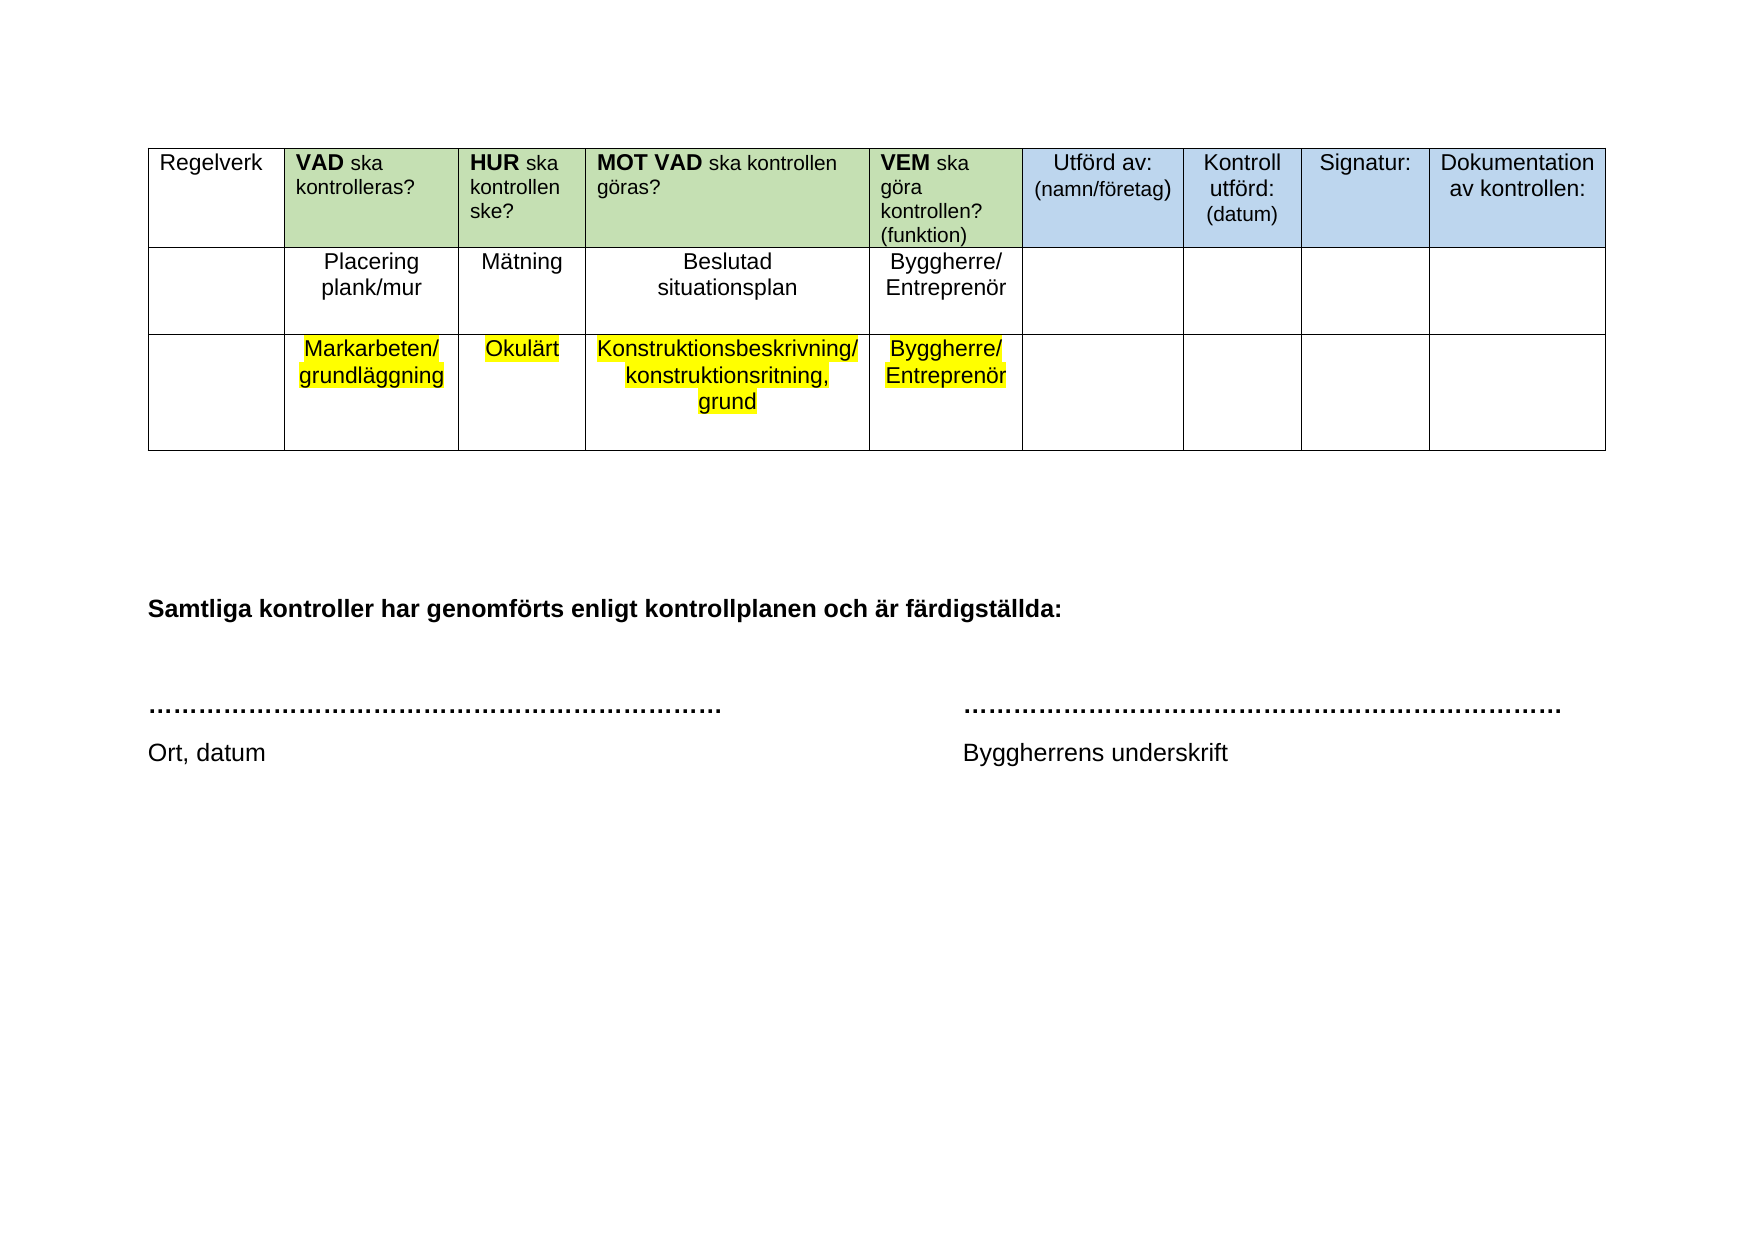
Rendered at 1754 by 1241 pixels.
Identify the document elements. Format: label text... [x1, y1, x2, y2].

table_header MOT VAD ska kontrollen göras? [586, 149, 869, 247]
table_cell Mätning [459, 248, 585, 334]
text Samtliga kontroller har genomförts enligt kontrollplanen och är färdigställda: [148, 594, 1606, 623]
table_cell Placering plank/mur [285, 248, 458, 334]
table_cell [149, 248, 284, 334]
table_cell [1184, 335, 1301, 450]
table_cell [1430, 335, 1605, 450]
table_header Dokumentation av kontrollen: [1430, 149, 1605, 247]
text Ort, datum Byggherrens underskrift [148, 737, 1606, 766]
table_cell [1023, 248, 1183, 334]
table_cell Byggherre/ Entreprenör [870, 335, 1022, 450]
table_cell [1184, 248, 1301, 334]
table_header VEM ska göra kontrollen? (funktion) [870, 149, 1022, 247]
table_cell [1302, 248, 1429, 334]
table_header Kontroll utförd: (datum) [1184, 149, 1301, 247]
table_cell [1430, 248, 1605, 334]
table_cell [1302, 335, 1429, 450]
table_header HUR ska kontrollen ske? [459, 149, 585, 247]
table_cell Konstruktionsbeskrivning/ konstruktionsritning, grund [586, 335, 869, 450]
table_cell Byggherre/ Entreprenör [870, 248, 1022, 334]
table_header Regelverk [149, 149, 284, 247]
table_cell [149, 335, 284, 450]
table_cell [1023, 335, 1183, 450]
table_cell Markarbeten/ grundläggning [285, 335, 458, 450]
table_header Signatur: [1302, 149, 1429, 247]
table_cell Beslutad situationsplan [586, 248, 869, 334]
table_cell Okulärt [459, 335, 585, 450]
table_header VAD ska kontrolleras? [285, 149, 458, 247]
text …………………………………………………………… ……………………………………………………………… [148, 690, 1606, 718]
table_header Utförd av: (namn/företag) [1023, 149, 1183, 247]
